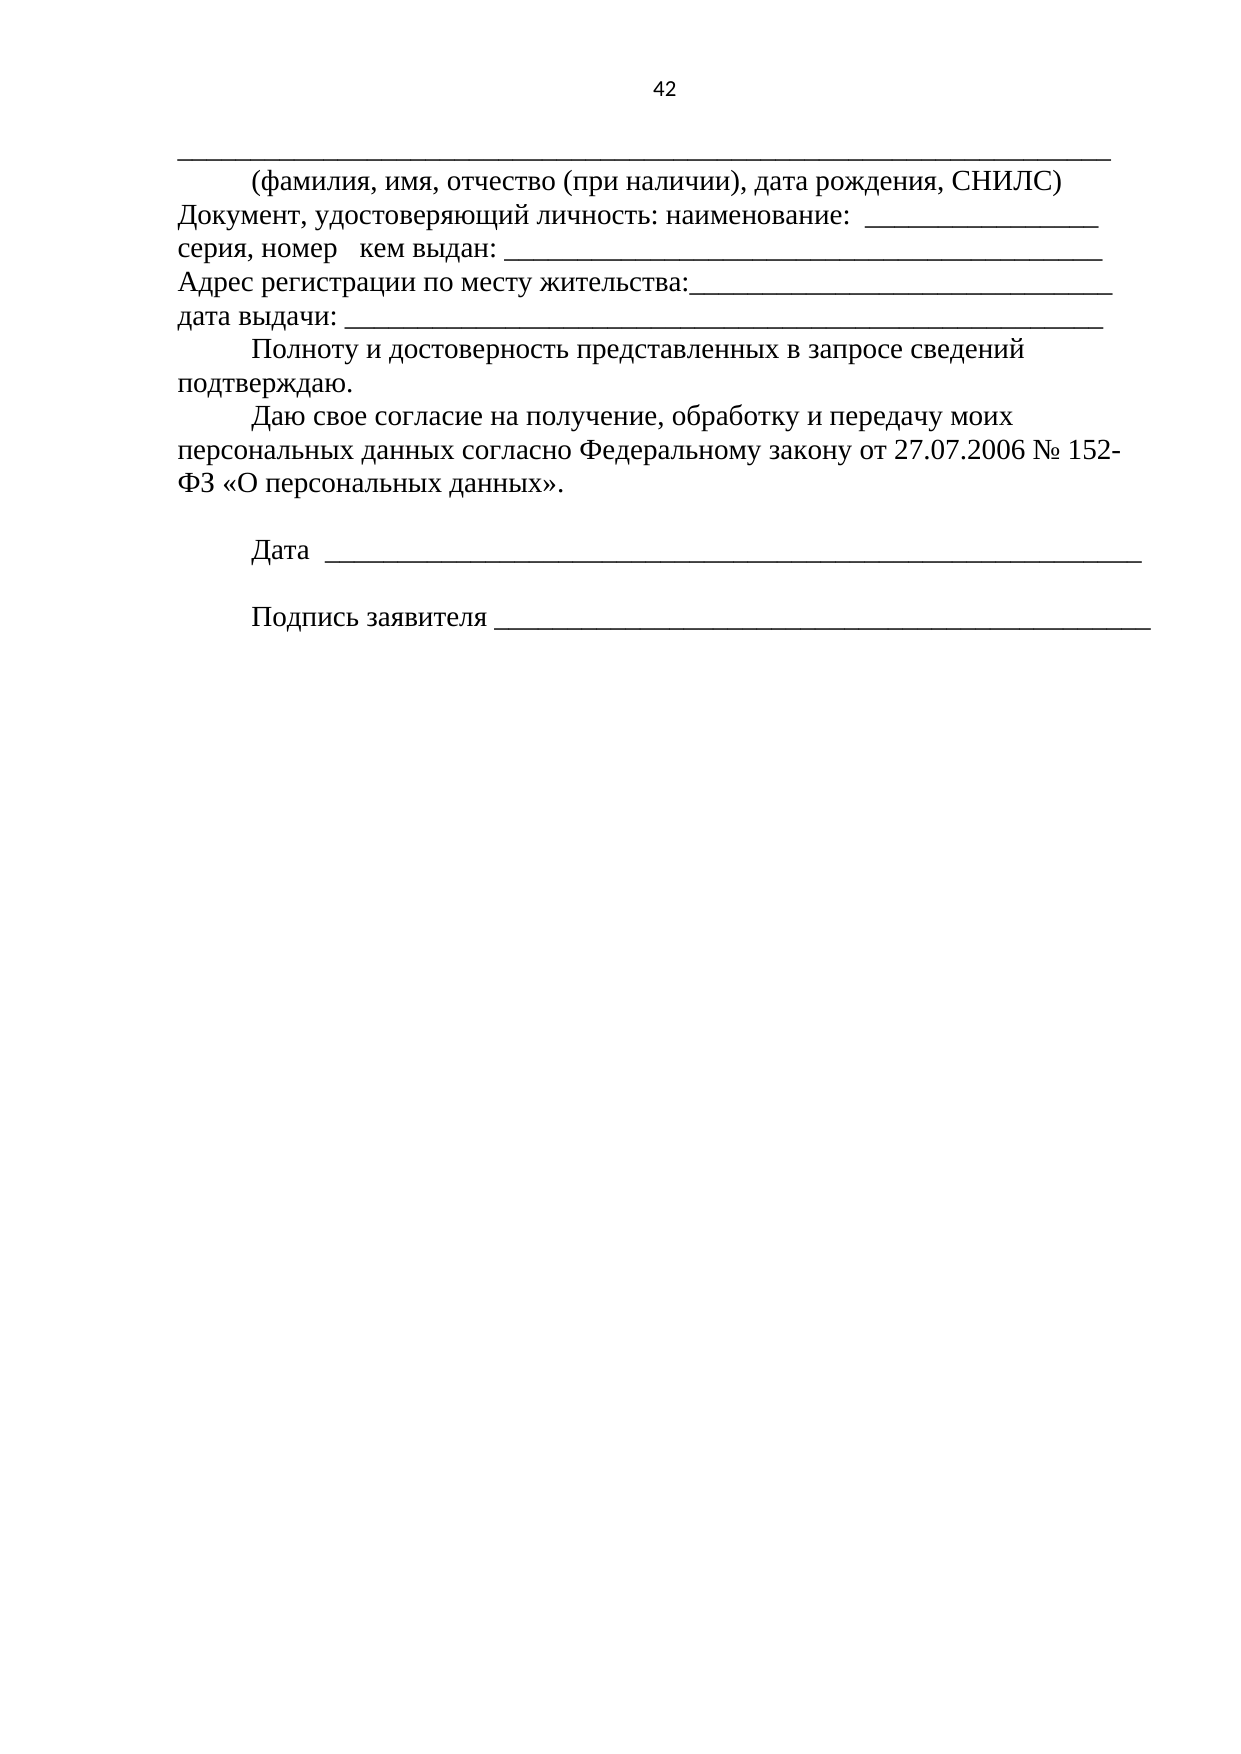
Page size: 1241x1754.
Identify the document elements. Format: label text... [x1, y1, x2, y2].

text серия, номер кем выдан: _________________________________________ [177, 231, 1152, 264]
text Даю свое согласие на получение, обработку и передачу моих персональных данных согласно Федеральному закону от 27.07.2006 № 152-ФЗ «О персональных данных». [177, 398, 1152, 499]
text дата выдачи: ____________________________________________________ [177, 298, 1152, 331]
text Документ, удостоверяющий личность: наименование: ________________ [177, 197, 1152, 231]
text ________________________________________________________________ [177, 130, 1152, 163]
text Дата ________________________________________________________ [177, 532, 1152, 566]
text Адрес регистрации по месту жительства:_____________________________ [177, 264, 1152, 298]
text Полноту и достоверность представленных в запросе сведений подтверждаю. [177, 331, 1152, 398]
text Подпись заявителя _____________________________________________ [177, 599, 1152, 667]
text (фамилия, имя, отчество (при наличии), дата рождения, СНИЛС) [177, 163, 1152, 197]
